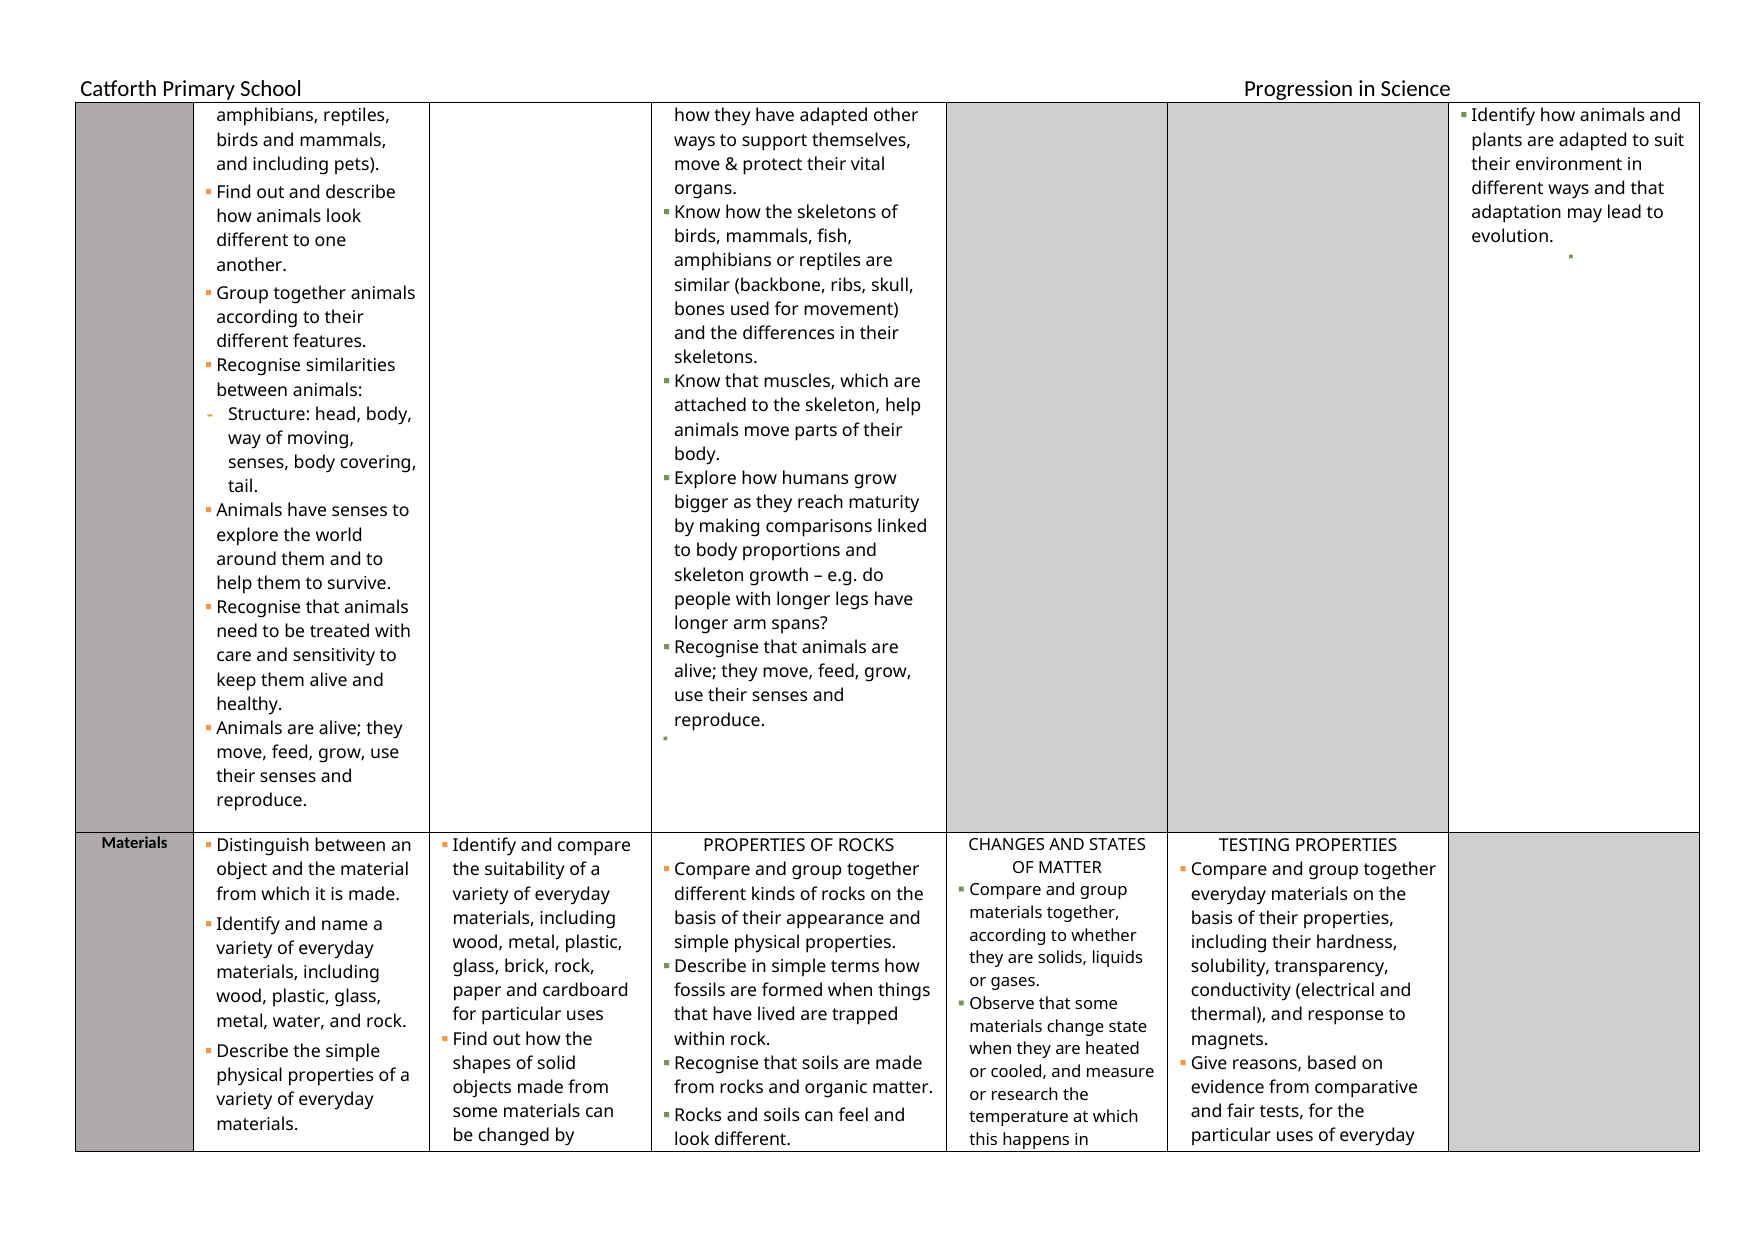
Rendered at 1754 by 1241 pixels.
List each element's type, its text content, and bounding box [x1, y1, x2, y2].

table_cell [652, 103, 946, 832]
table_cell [194, 833, 429, 1151]
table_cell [430, 103, 651, 832]
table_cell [1168, 833, 1448, 1151]
table_cell Materials [76, 833, 193, 1151]
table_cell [430, 833, 651, 1151]
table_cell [1449, 103, 1699, 832]
table_cell [1449, 833, 1699, 1151]
table_cell [1168, 103, 1448, 832]
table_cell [652, 833, 946, 1151]
table_cell [947, 103, 1167, 832]
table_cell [76, 103, 193, 832]
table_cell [947, 833, 1167, 1151]
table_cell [194, 103, 429, 832]
